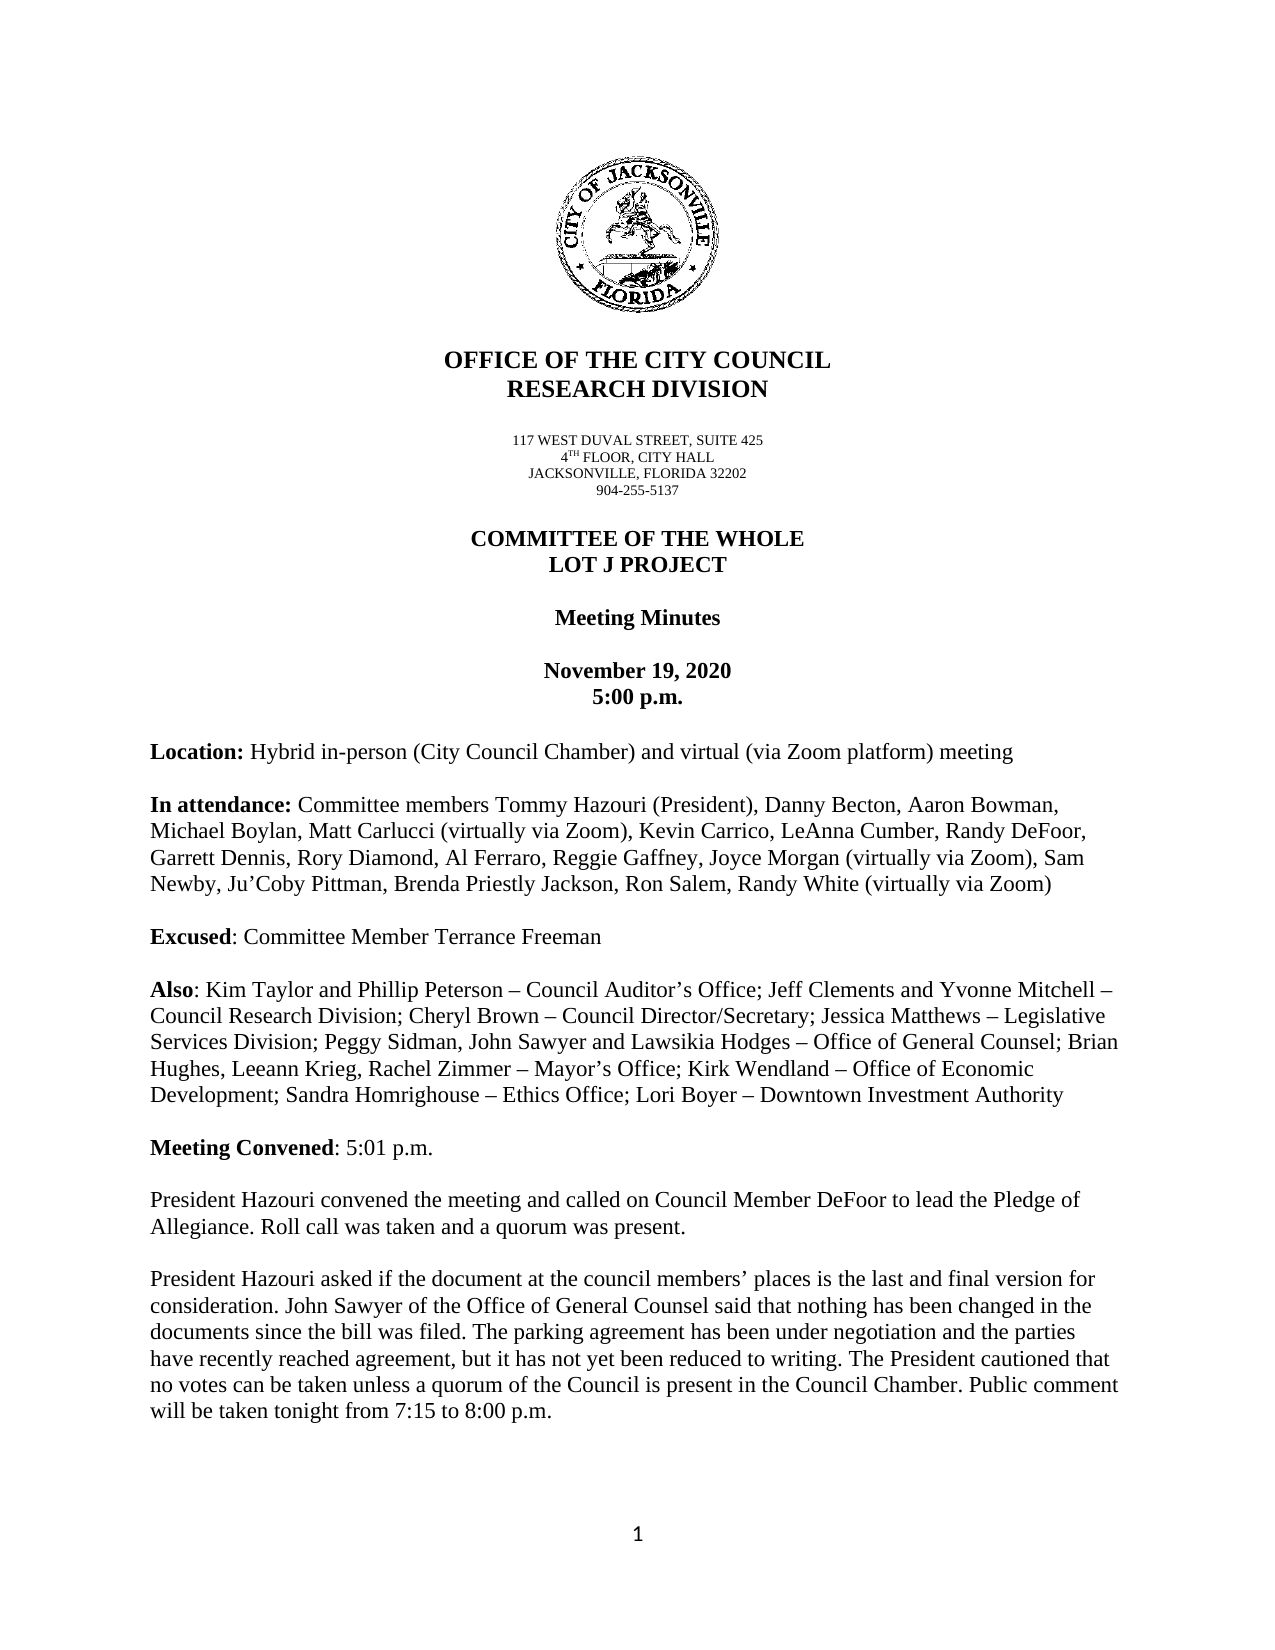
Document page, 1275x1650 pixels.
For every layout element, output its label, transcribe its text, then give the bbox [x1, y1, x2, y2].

text OFFICE OF THE CITY COUNCIL [150, 346, 1125, 374]
text Meeting Minutes [150, 604, 1125, 631]
text JACKSONVILLE, FLORIDA 32202 [150, 465, 1125, 482]
text Excused: Committee Member Terrance Freeman [150, 923, 1125, 949]
picture [554, 154, 721, 314]
text November 19, 2020 [150, 631, 1125, 683]
text 4TH FLOOR, CITY HALL [150, 448, 1125, 465]
text President Hazouri convened the meeting and called on Council Member DeFoor to lead the Pledge of Allegiance. Roll call was taken and a quorum was present. [150, 1186, 1125, 1239]
text Location: Hybrid in-person (City Council Chamber) and virtual (via Zoom platform) meeting [150, 738, 1125, 765]
text 904-255-5137 [150, 482, 1125, 499]
text RESEARCH DIVISION [150, 374, 1125, 403]
text 5:00 p.m. [150, 683, 1125, 710]
text 117 WEST DUVAL STREET, SUITE 425 [150, 432, 1125, 448]
text In attendance: Committee members Tommy Hazouri (President), Danny Becton, Aaron Bowman, Michael Boylan, Matt Carlucci (virtually via Zoom), Kevin Carrico, LeAnna Cumber, Randy DeFoor, Garrett Dennis, Rory Diamond, Al Ferraro, Reggie Gaffney, Joyce Morgan (virtually via Zoom), Sam Newby, Ju’Coby Pittman, Brenda Priestly Jackson, Ron Salem, Randy White (virtually via Zoom) [150, 791, 1125, 897]
text President Hazouri asked if the document at the council members’ places is the last and final version for consideration. John Sawyer of the Office of General Counsel said that nothing has been changed in the documents since the bill was filed. The parking agreement has been under negotiation and the parties have recently reached agreement, but it has not yet been reduced to writing. The President cautioned that no votes can be taken unless a quorum of the Council is present in the Council Chamber. Public comment will be taken tonight from 7:15 to 8:00 p.m. [150, 1266, 1125, 1424]
text Meeting Convened: 5:01 p.m. [150, 1134, 1125, 1160]
text COMMITTEE OF THE WHOLE [150, 525, 1125, 552]
text LOT J PROJECT [150, 552, 1125, 578]
text Also: Kim Taylor and Phillip Peterson – Council Auditor’s Office; Jeff Clements and Yvonne Mitchell – Council Research Division; Cheryl Brown – Council Director/Secretary; Jessica Matthews – Legislative Services Division; Peggy Sidman, John Sawyer and Lawsikia Hodges – Office of General Counsel; Brian Hughes, Leeann Krieg, Rachel Zimmer – Mayor’s Office; Kirk Wendland – Office of Economic Development; Sandra Homrighouse – Ethics Office; Lori Boyer – Downtown Investment Authority [150, 976, 1125, 1107]
